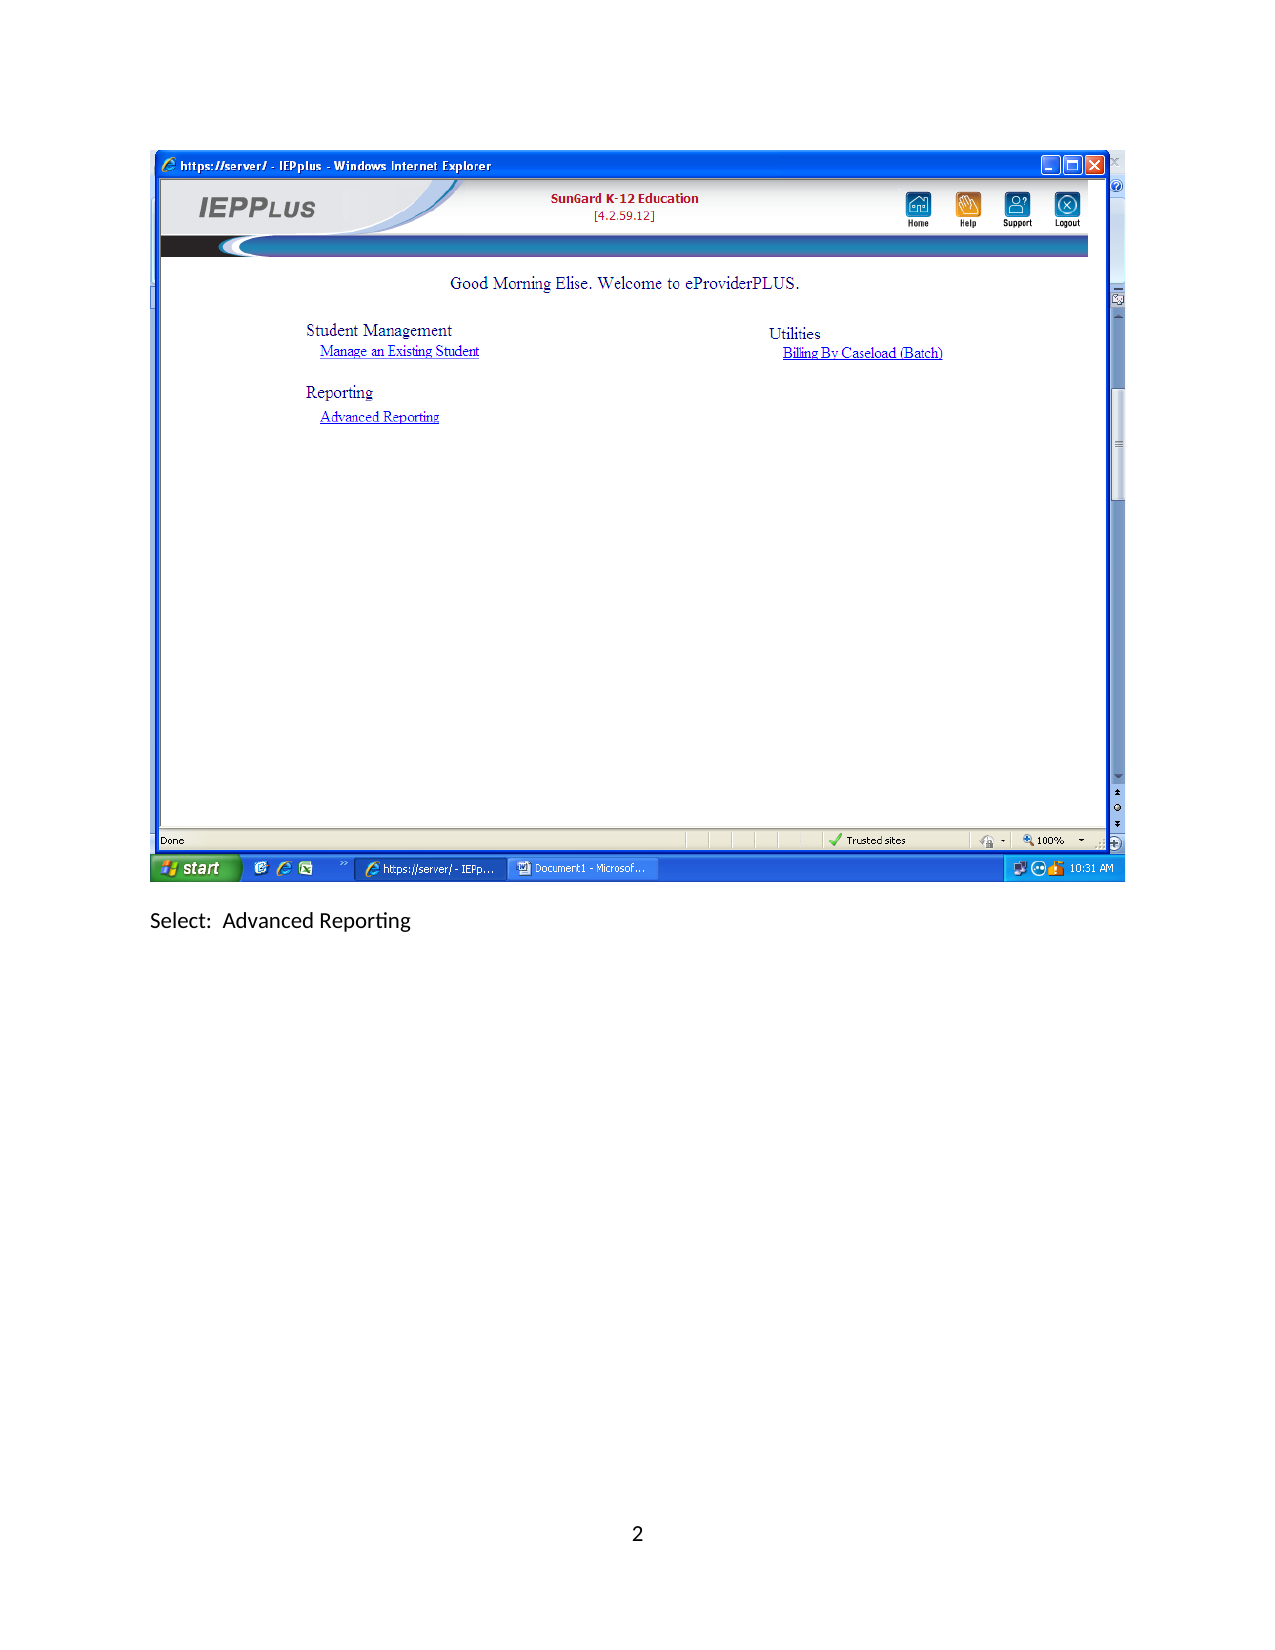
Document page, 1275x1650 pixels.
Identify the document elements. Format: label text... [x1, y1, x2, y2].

text Select: Advanced Reporting [150, 906, 1125, 934]
picture [150, 150, 1125, 882]
